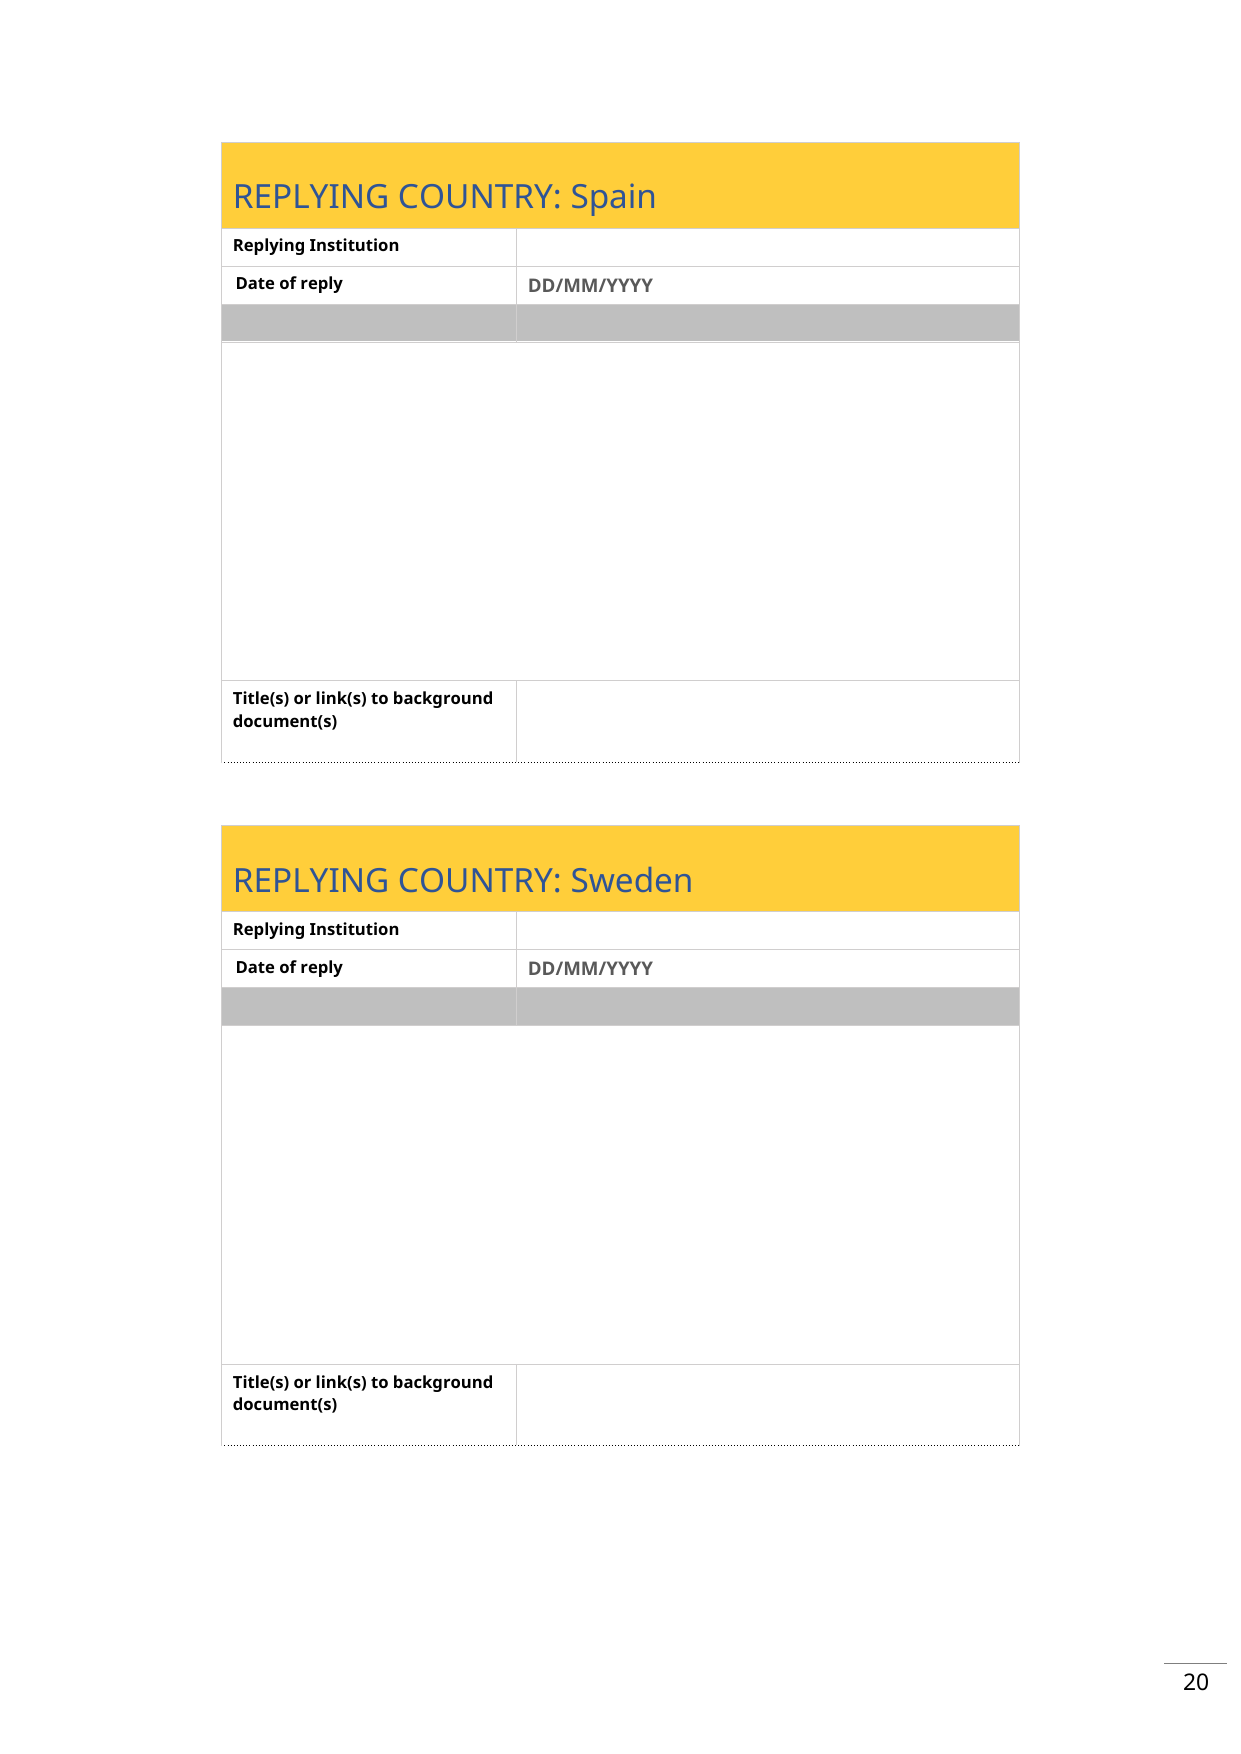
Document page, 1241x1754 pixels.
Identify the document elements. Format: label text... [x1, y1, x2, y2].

table_cell [222, 343, 1019, 680]
table_cell [517, 229, 1019, 266]
table_cell [517, 1365, 1019, 1445]
table_cell [517, 912, 1019, 949]
table_cell DD/MM/YYYY [517, 950, 1019, 987]
table_cell [222, 305, 516, 341]
table_header REPLYING COUNTRY: Sweden [222, 826, 1019, 911]
table_cell [517, 988, 1019, 1025]
table_cell [222, 988, 516, 1025]
table_cell [517, 305, 1019, 341]
table_cell DD/MM/YYYY [517, 267, 1019, 303]
table_cell Replying Institution [222, 912, 516, 949]
table_cell Date of reply [222, 950, 516, 987]
table_cell Title(s) or link(s) to background document(s) [222, 1365, 516, 1445]
table_cell Replying Institution [222, 229, 516, 266]
table_cell Title(s) or link(s) to background document(s) [222, 681, 516, 762]
table_cell [222, 1026, 1019, 1364]
table_cell [517, 681, 1019, 762]
table_cell Date of reply [222, 267, 516, 303]
table_header REPLYING COUNTRY: Spain [222, 143, 1019, 228]
